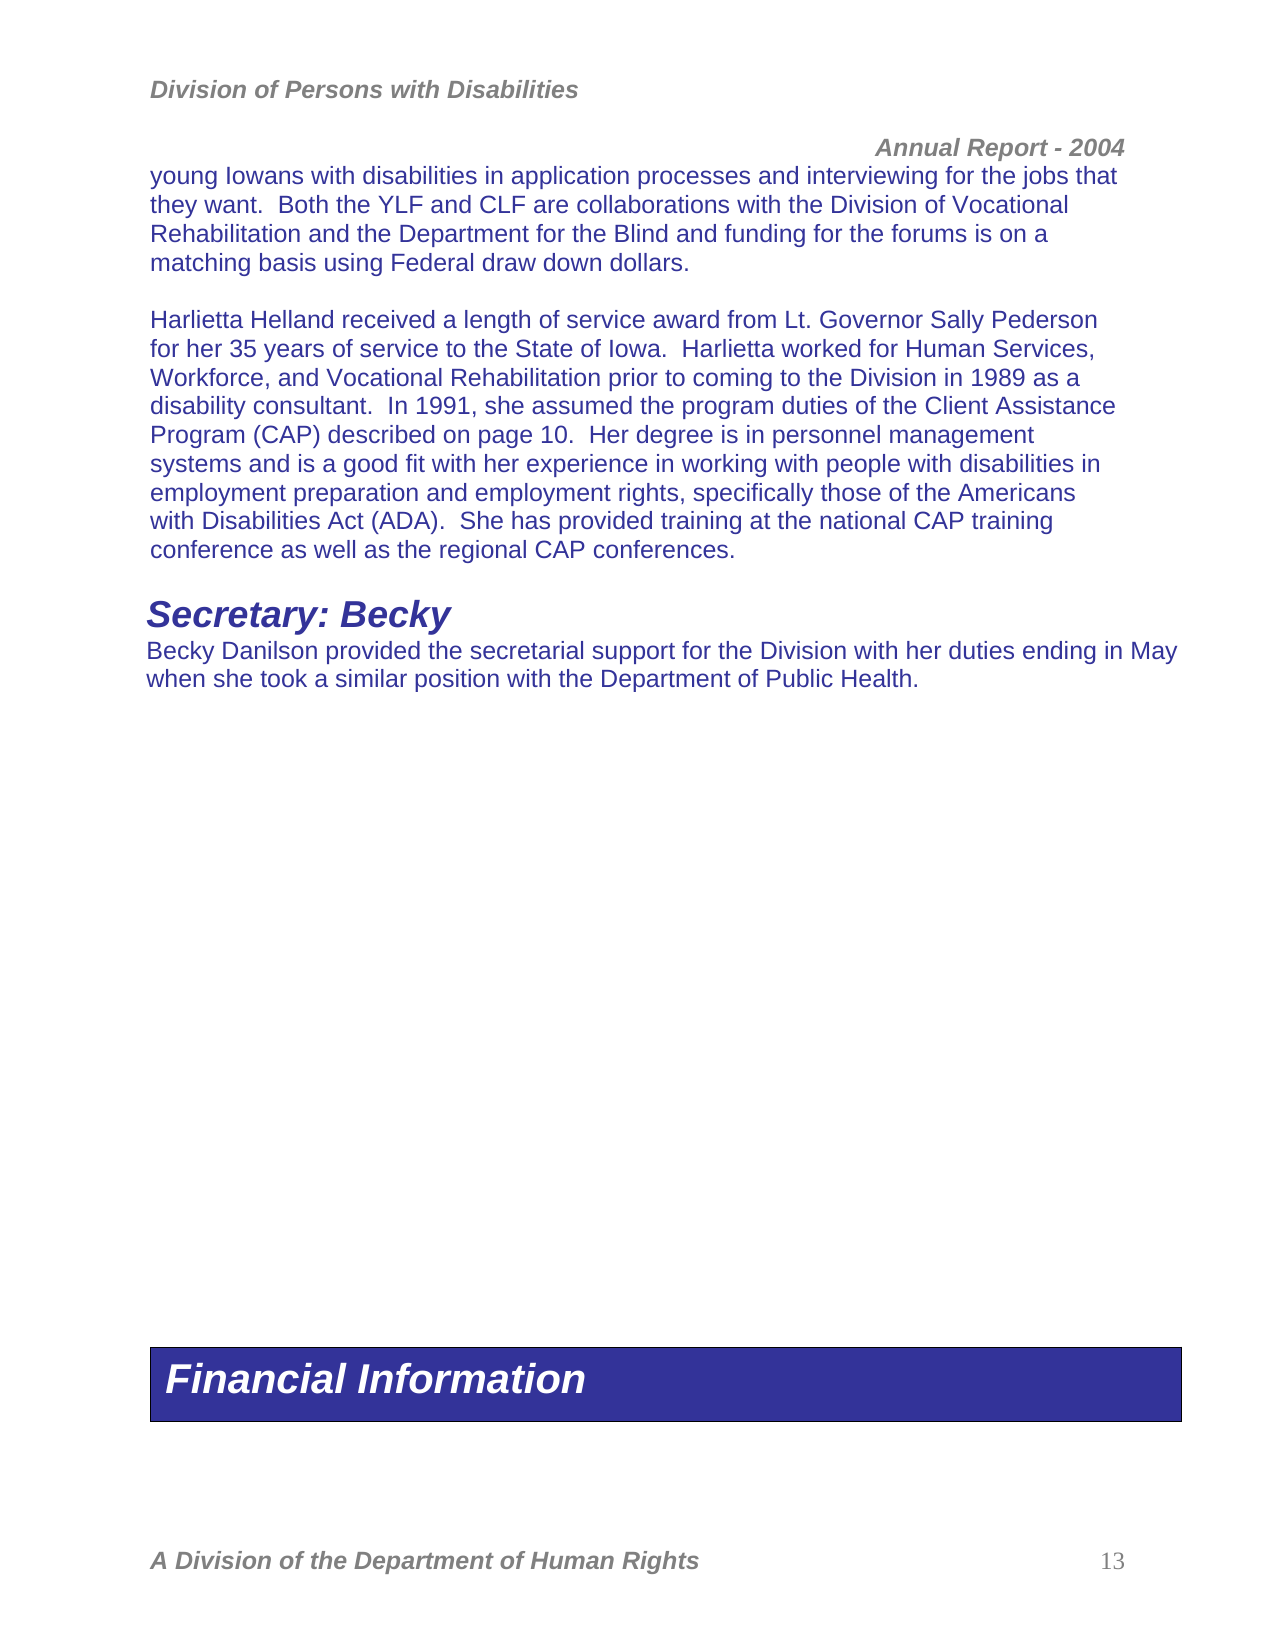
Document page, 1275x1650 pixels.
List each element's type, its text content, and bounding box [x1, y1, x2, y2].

text Harlietta Helland received a length of service award from Lt. Governor Sally Pederson for her 35 years of service to the State of . Harlietta worked for Human Services, Workforce, and Vocational Rehabilitation prior to coming to the Division in 1989 as a disability consultant. In 1991, she assumed the program duties of the Client Assistance Program (CAP) described on page 10. Her degree is in personnel management systems and is a good fit with her experience in working with people with disabilities in employment preparation and employment rights, specifically those of the Americans with Disabilities Act (ADA). She has provided training at the national CAP training conference as well as the regional CAP conferences. [150, 305, 1125, 564]
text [150, 161, 1125, 276]
